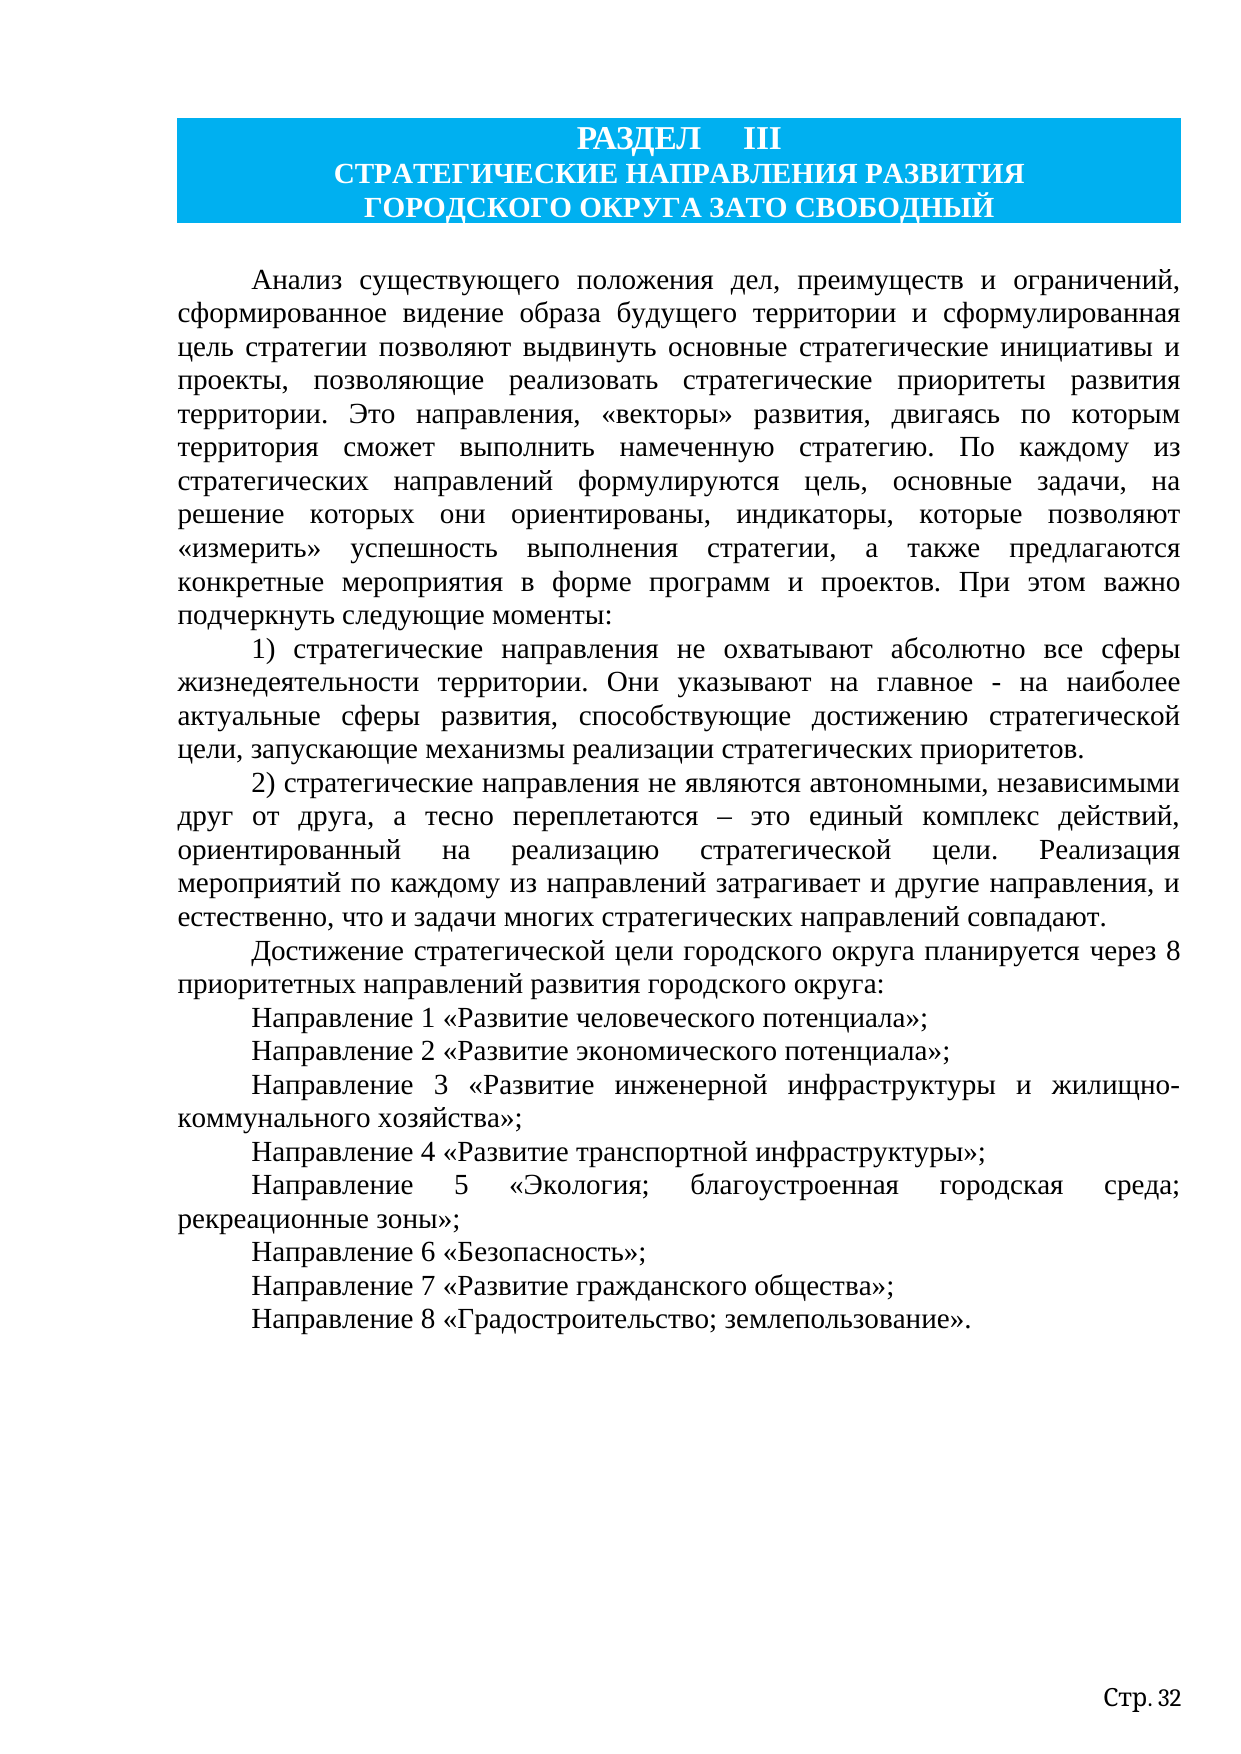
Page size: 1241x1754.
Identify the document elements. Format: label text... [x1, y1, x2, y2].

text Направление 2 «Развитие экономического потенциала»; [177, 1033, 1181, 1067]
text Направление 4 «Развитие транспортной инфраструктуры»; [177, 1134, 1181, 1167]
text Анализ существующего положения дел, преимуществ и ограничений, сформированное видение образа будущего территории и сформулированная цель стратегии позволяют выдвинуть основные стратегические инициативы и проекты, позволяющие реализовать стратегические приоритеты развития территории. Это направления, «векторы» развития, двигаясь по которым территория сможет выполнить намеченную стратегию. По каждому из стратегических направлений формулируются цель, основные задачи, на решение которых они ориентированы, индикаторы, которые позволяют «измерить» успешность выполнения стратегии, а также предлагаются конкретные мероприятия в форме программ и проектов. При этом важно подчеркнуть следующие моменты: [177, 262, 1181, 631]
text Направление 3 «Развитие инженерной инфраструктуры и жилищно-коммунального хозяйства»; [177, 1067, 1181, 1134]
text Направление 1 «Развитие человеческого потенциала»; [177, 1000, 1181, 1033]
text Направление 8 «Градостроительство; землепользование». [177, 1302, 1181, 1335]
text ГОРОДСКОГО ОКРУГА ЗАТО СВОБОДНЫЙ [177, 190, 1181, 223]
text Достижение стратегической цели городского округа планируется через 8 приоритетных направлений развития городского округа: [177, 933, 1181, 1000]
text СТРАТЕГИЧЕСКИЕ НАПРАВЛЕНИЯ РАЗВИТИЯ [177, 156, 1181, 190]
text Направление 5 «Экология; благоустроенная городская среда; рекреационные зоны»; [177, 1167, 1181, 1234]
text Направление 7 «Развитие гражданского общества»; [177, 1268, 1181, 1302]
text 1) стратегические направления не охватывают абсолютно все сферы жизнедеятельности территории. Они указывают на главное - на наиболее актуальные сферы развития, способствующие достижению стратегической цели, запускающие механизмы реализации стратегических приоритетов. [177, 631, 1181, 765]
text Направление 6 «Безопасность»; [177, 1234, 1181, 1268]
text 2) стратегические направления не являются автономными, независимыми друг от друга, а тесно переплетаются – это единый комплекс действий, ориентированный на реализацию стратегической цели. Реализация мероприятий по каждому из направлений затрагивает и другие направления, и естественно, что и задачи многих стратегических направлений совпадают. [177, 765, 1181, 933]
text РАЗДЕЛ III [177, 118, 1181, 156]
